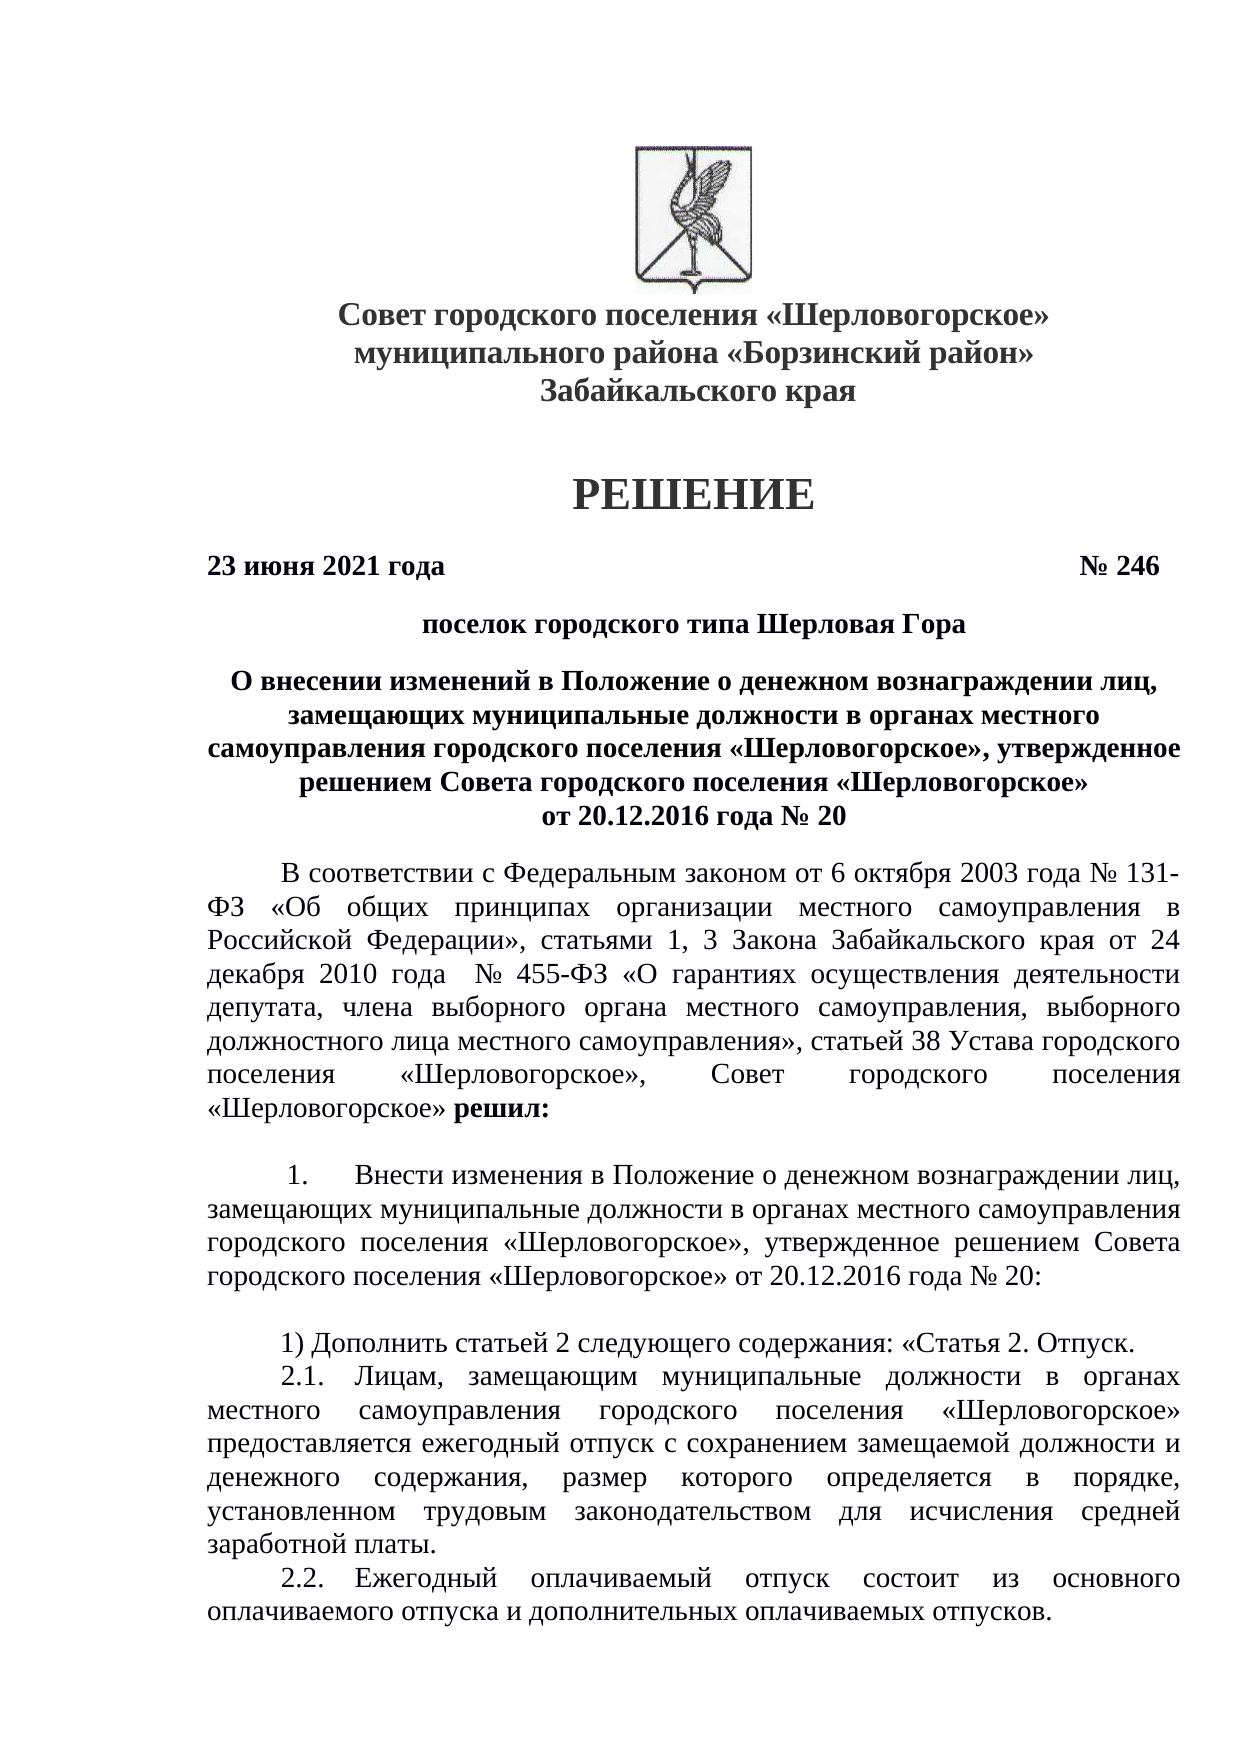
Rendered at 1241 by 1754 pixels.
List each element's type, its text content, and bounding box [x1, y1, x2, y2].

list Внести изменения в Положение о денежном вознаграждении лиц, замещающих муниципальные должности в органах местного самоуправления городского поселения «Шерловогорское», утвержденное решением Совета городского поселения «Шерловогорское» от 20.12.2016 года № 20: [207, 1157, 1181, 1291]
text поселок городского типа Шерловая Гора [207, 606, 1181, 639]
text 1) Дополнить статьей 2 следующего содержания: «Статья 2. Отпуск. [207, 1325, 1181, 1358]
text В соответствии с Федеральным законом от 6 октября 2003 года № 131-ФЗ «Об общих принципах организации местного самоуправления в Российской Федерации», статьями 1, 3 Закона Забайкальского края от 24 декабря 2010 года № 455-ФЗ «О гарантиях осуществления деятельности депутата, члена выборного органа местного самоуправления, выборного должностного лица местного самоуправления», статьей 38 Устава городского поселения «Шерловогорское», Совет городского поселения «Шерловогорское» решил: [207, 855, 1181, 1124]
picture [635, 146, 753, 294]
text О внесении изменений в Положение о денежном вознаграждении лиц, замещающих муниципальные должности в органах местного самоуправления городского поселения «Шерловогорское», утвержденное решением Совета городского поселения «Шерловогорское» [207, 663, 1181, 798]
text 2.1. Лицам, замещающим муниципальные должности в органах местного самоуправления городского поселения «Шерловогорское» предоставляется ежегодный отпуск с сохранением замещаемой должности и денежного содержания, размер которого определяется в порядке, установленном трудовым законодательством для исчисления средней заработной платы. [207, 1358, 1181, 1560]
text 2.2. Ежегодный оплачиваемый отпуск состоит из основного оплачиваемого отпуска и дополнительных оплачиваемых отпусков. [207, 1560, 1181, 1627]
text муниципального района «Борзинский район» [207, 332, 1181, 370]
text Совет городского поселения «Шерловогорское» [207, 294, 1181, 332]
text от 20.12.2016 года № 20 [207, 798, 1181, 831]
text 23 июня 2021 года № 246 [207, 548, 1181, 582]
text Забайкальского края [207, 370, 1181, 409]
text РЕШЕНИЕ [207, 467, 1181, 519]
